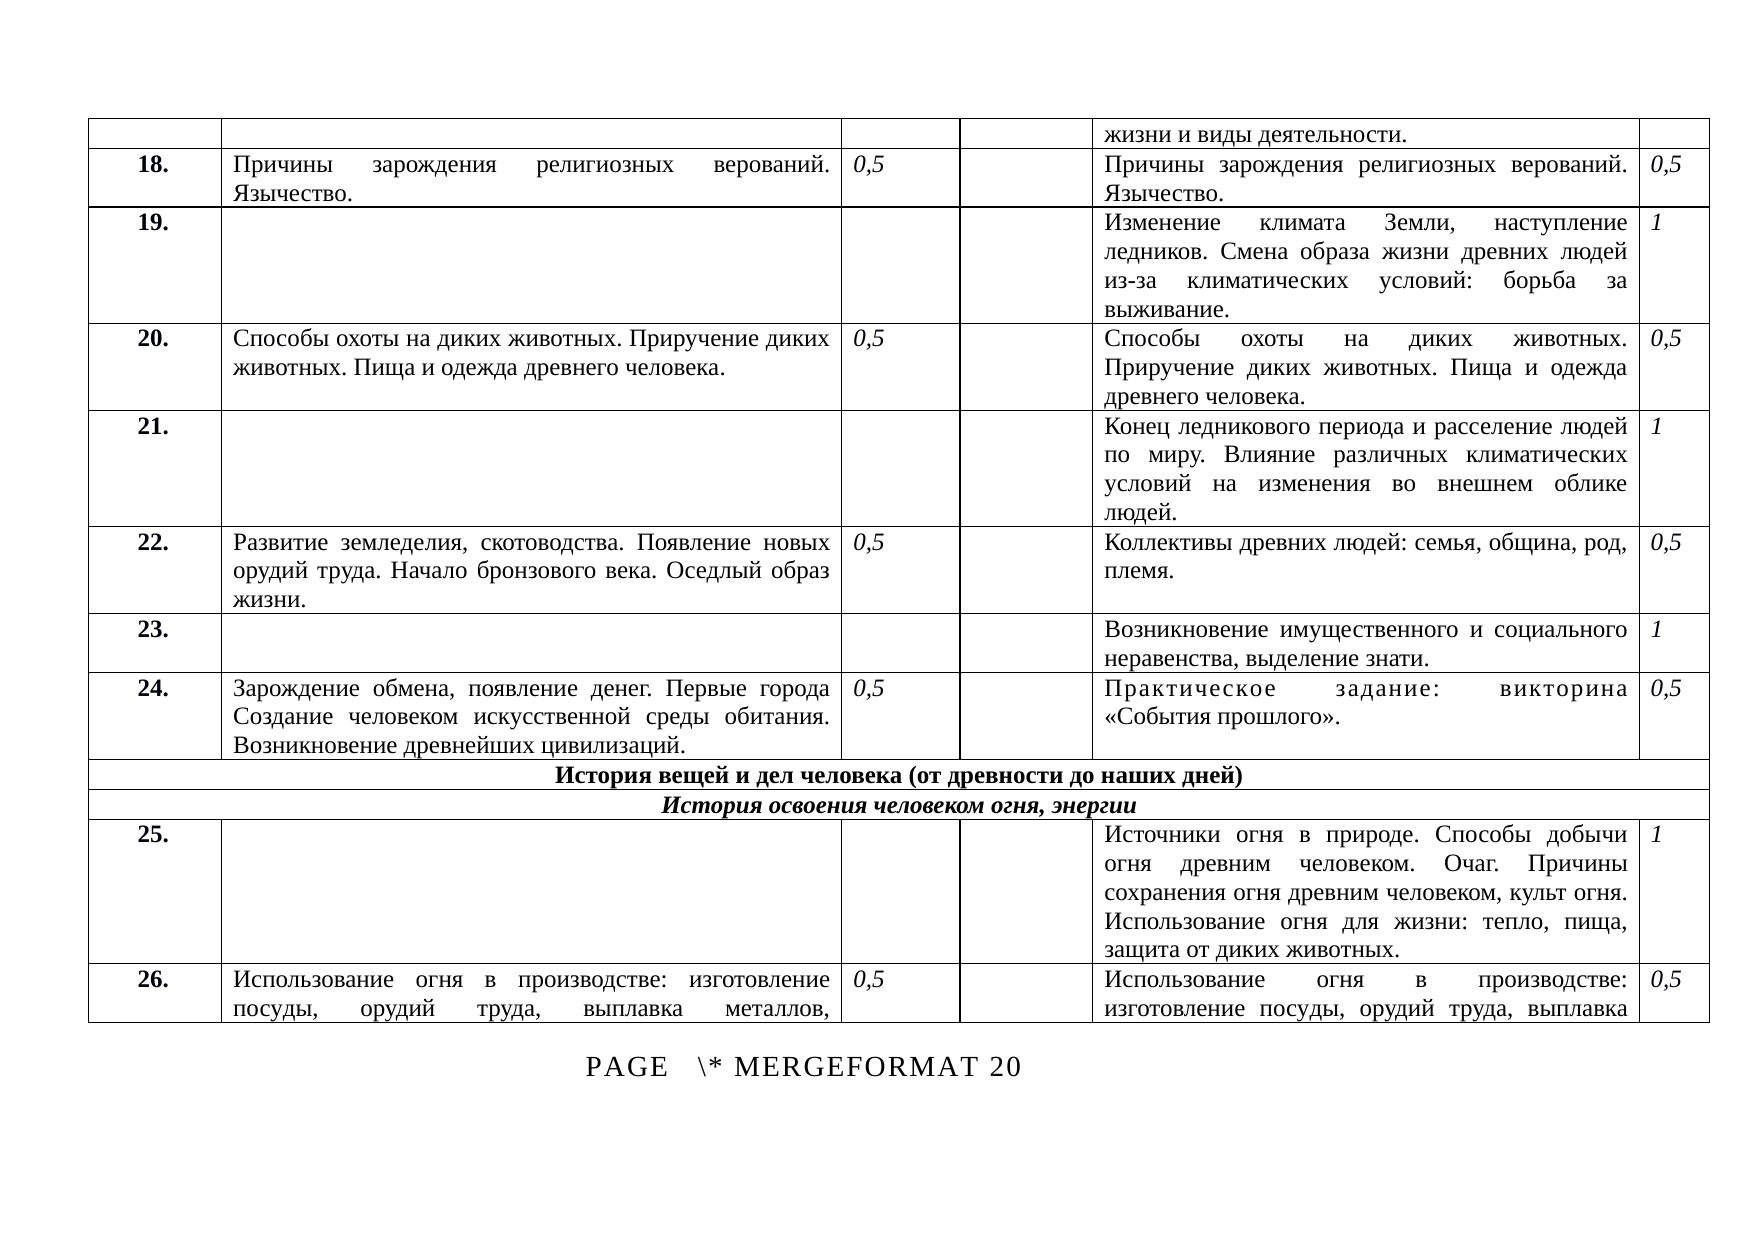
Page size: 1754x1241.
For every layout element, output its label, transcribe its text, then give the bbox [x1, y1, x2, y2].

table_cell Коллективы древних людей: семья, община, род, племя. [1093, 527, 1639, 613]
table_cell Источники огня в природе. Способы добычи огня древним человеком. Очаг. Причины сохранения огня древним человеком, культ огня. Использование огня для жизни: тепло, пища, защита от диких животных. [1093, 820, 1639, 963]
table_cell [842, 208, 959, 322]
table_cell 1 [1640, 820, 1709, 963]
table_cell 0,5 [1640, 527, 1709, 613]
table_cell 0,5 [842, 964, 959, 1022]
table_cell [842, 614, 959, 672]
table_cell 1 [1640, 119, 1709, 148]
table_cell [1093, 119, 1639, 148]
table_cell [89, 208, 221, 322]
table_cell [89, 119, 221, 148]
table_cell [89, 411, 221, 526]
table_cell [961, 411, 1092, 526]
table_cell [222, 964, 841, 1022]
table_cell [842, 820, 959, 963]
table_cell Возникновение имущественного и социального неравенства, выделение знати. [1093, 614, 1639, 672]
table_cell [89, 820, 221, 963]
table_cell Изменение климата Земли, наступление ледников. Смена образа жизни древних людей из-за климатических условий: борьба за выживание. [1093, 208, 1639, 322]
table_cell [842, 119, 959, 148]
table_cell [89, 149, 221, 206]
table_cell [89, 527, 221, 613]
table_cell [961, 820, 1092, 963]
table_cell 0,5 [1640, 673, 1709, 759]
table_cell [222, 820, 841, 963]
table_cell 1 [1640, 614, 1709, 672]
table_cell 0,5 [842, 673, 959, 759]
table_cell [961, 208, 1092, 322]
table_cell Причины зарождения религиозных верований. Язычество. [222, 149, 841, 206]
table_cell [961, 119, 1092, 148]
table_cell [842, 411, 959, 526]
table_cell [222, 411, 841, 526]
table_cell [961, 964, 1092, 1022]
table_cell История освоения человеком огня, энергии [89, 790, 1709, 818]
table_cell [89, 614, 221, 672]
table_cell 0,5 [842, 149, 959, 206]
table_cell [961, 324, 1092, 410]
table_cell [89, 324, 221, 410]
table_cell Практическое задание: викторина «События прошлого». [1093, 673, 1639, 759]
table_cell Развитие земледелия, скотоводства. Появление новых орудий труда. Начало бронзового века. Оседлый образ жизни. [222, 527, 841, 613]
table_cell 0,5 [842, 324, 959, 410]
table_cell [961, 527, 1092, 613]
table_cell [89, 673, 221, 759]
table_cell Конец ледникового периода и расселение людей по миру. Влияние различных климатических условий на изменения во внешнем облике людей. [1093, 411, 1639, 526]
table_cell 0,5 [1640, 964, 1709, 1022]
table_cell Способы охоты на диких животных. Приручение диких животных. Пища и одежда древнего человека. [1093, 324, 1639, 410]
table_cell [961, 149, 1092, 206]
table_cell 0,5 [842, 527, 959, 613]
table_cell История вещей и дел человека (от древности до наших дней) [89, 760, 1709, 789]
table_cell [222, 208, 841, 322]
table_cell [222, 614, 841, 672]
table_cell 1 [1640, 208, 1709, 322]
table_cell [89, 964, 221, 1022]
table_cell [961, 614, 1092, 672]
table_cell [961, 673, 1092, 759]
table_cell Причины зарождения религиозных верований. Язычество. [1093, 149, 1639, 206]
table_cell Способы охоты на диких животных. Приручение диких животных. Пища и одежда древнего человека. [222, 324, 841, 410]
table_cell [222, 119, 841, 148]
table_cell Зарождение обмена, появление денег. Первые города Создание человеком искусственной среды обитания. Возникновение древнейших цивилизаций. [222, 673, 841, 759]
table_cell 0,5 [1640, 324, 1709, 410]
table_cell 0,5 [1640, 149, 1709, 206]
table_cell 1 [1640, 411, 1709, 526]
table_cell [1093, 964, 1639, 1022]
